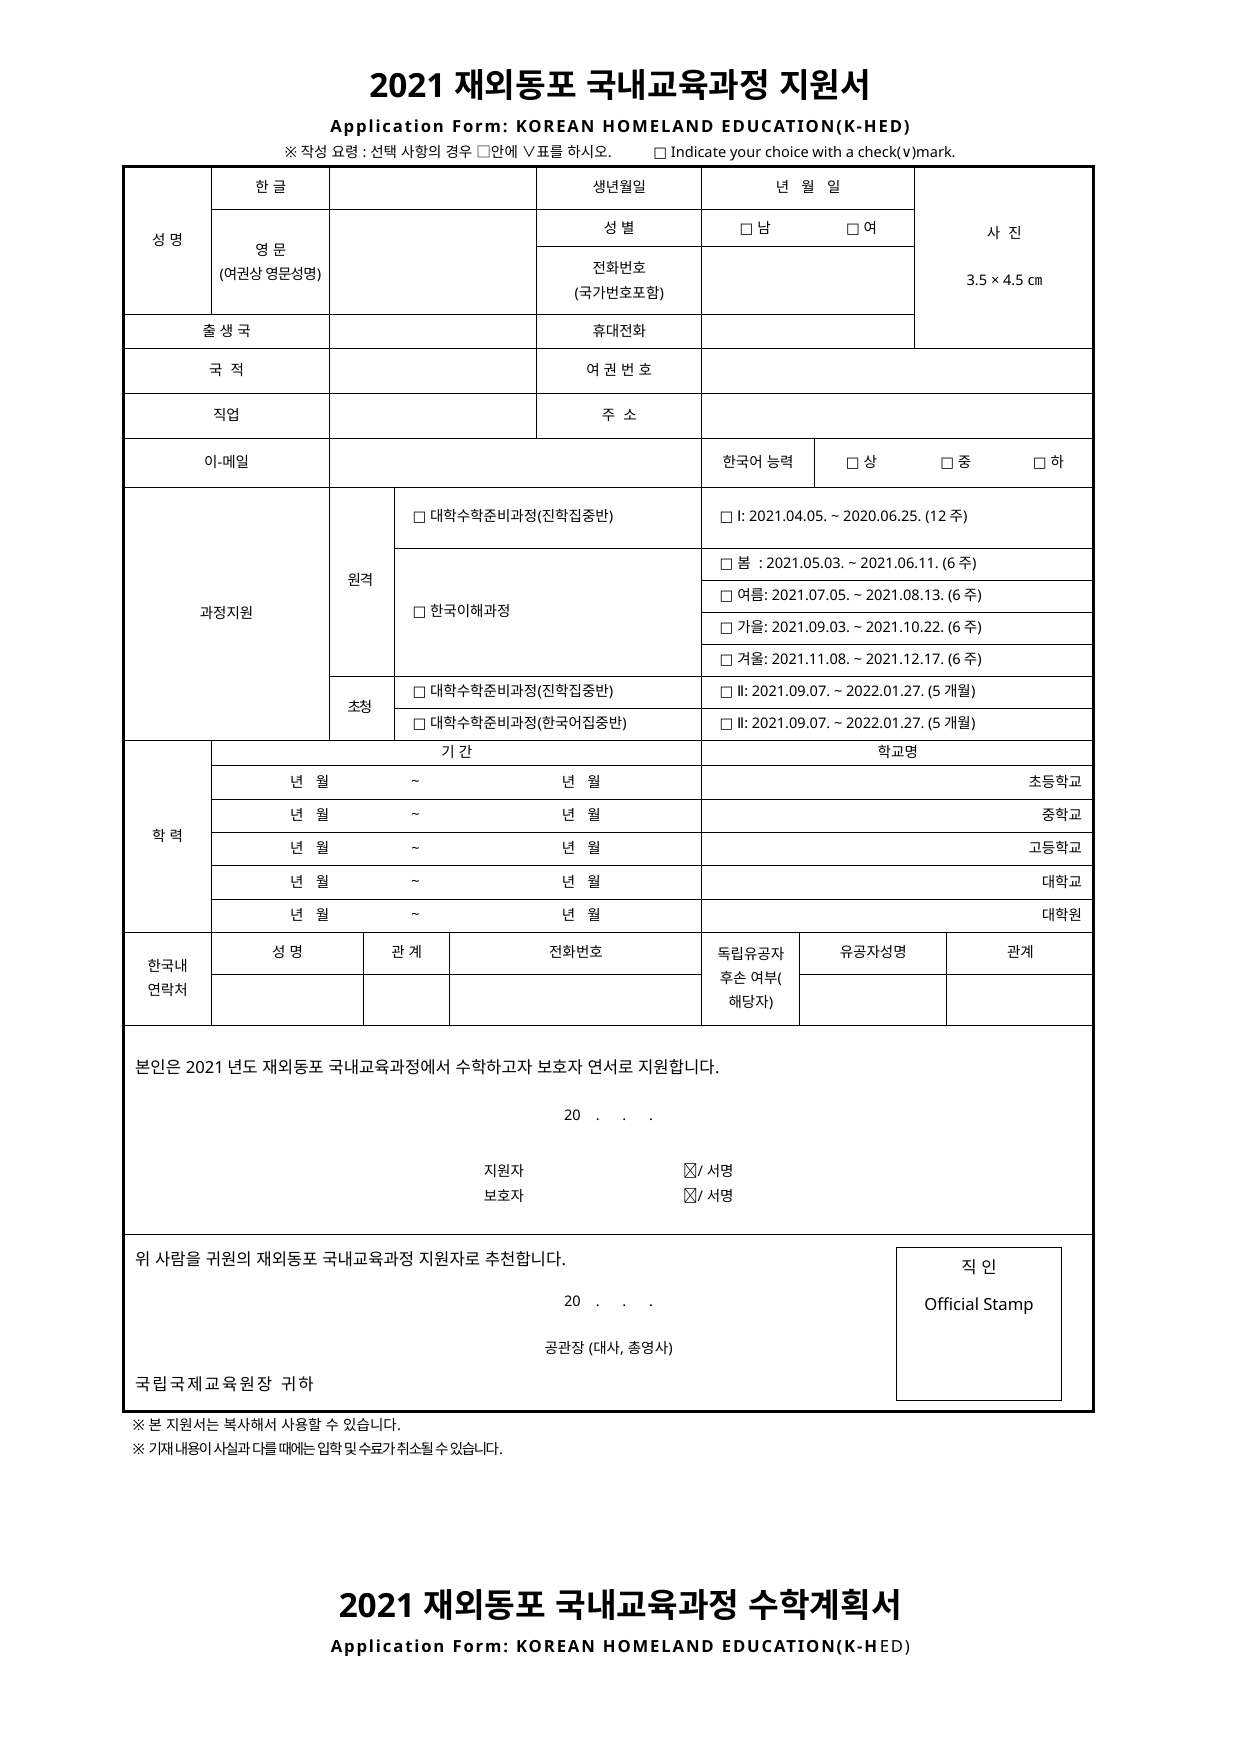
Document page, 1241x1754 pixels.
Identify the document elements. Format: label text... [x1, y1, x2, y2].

table_cell □ 봄 : 2021.05.03. ~ 2021.06.11. (6주) [702, 549, 1092, 580]
text Application Form: KOREAN HOMELAND EDUCATION(K-HED) [132, 115, 1108, 137]
table_header 년 월 일 [702, 168, 914, 208]
table_cell □ Ⅱ: 2021.09.07. ~ 2022.01.27. (5개월) [702, 677, 1092, 708]
table_cell 년 월 [212, 800, 389, 832]
table_cell [212, 975, 363, 1025]
text ※ 본 지원서는 복사해서 사용할 수 있습니다. [132, 1413, 1108, 1434]
table_header 한 글 [212, 168, 329, 208]
table_cell [330, 315, 536, 347]
table_cell 중학교 [702, 800, 1092, 832]
table_cell □ 하 [1003, 439, 1092, 487]
table_cell 년 월 [442, 800, 701, 832]
table_cell [364, 975, 449, 1025]
table_cell 휴대전화 [537, 315, 701, 347]
table_cell 성 명 [212, 933, 363, 973]
table_cell 년 월 [212, 900, 389, 932]
table_cell [330, 394, 536, 438]
table_cell 년 월 [212, 766, 389, 799]
table_cell □ 중 [909, 439, 1003, 487]
table_cell 년 월 [442, 766, 701, 799]
table_cell 초등학교 [702, 766, 1092, 799]
table_cell 관 계 [364, 933, 449, 973]
table_cell 년 월 [442, 866, 701, 899]
table_cell 직업 [125, 394, 329, 438]
table_cell □ 남 [702, 210, 808, 246]
text Application Form: KOREAN HOMELAND EDUCATION(K-HED) [132, 1635, 1108, 1657]
table_header [330, 168, 536, 208]
text ※ 작성 요령 : 선택 사항의 경우 □안에 ∨표를 하시오. □ Indicate your choice with a check(∨)mark. [132, 141, 1108, 162]
table_cell 관계 [947, 933, 1092, 973]
table_cell [702, 394, 1092, 438]
table_cell [330, 439, 701, 487]
table_cell 한국어 능력 [702, 439, 814, 487]
table_cell 독립유공자 후손 여부(해당자) [702, 933, 799, 1025]
table_cell 년 월 [442, 900, 701, 932]
table_cell 초청 [330, 677, 394, 740]
table_cell ~ [389, 866, 442, 899]
table_cell □ 여름: 2021.07.05. ~ 2021.08.13. (6주) [702, 581, 1092, 612]
table_cell □ 여 [808, 210, 914, 246]
table_cell ~ [389, 800, 442, 832]
table_cell □ 한국이해과정 [395, 549, 701, 676]
table_cell 대학교 [702, 866, 1092, 899]
table_cell 이-메일 [125, 439, 329, 487]
table_cell 년 월 [442, 833, 701, 865]
table_cell □ 상 [815, 439, 908, 487]
table_cell 성 별 [537, 210, 701, 246]
table_cell [947, 975, 1092, 1025]
table_cell [702, 349, 1092, 393]
table_cell [330, 210, 536, 314]
table_cell □ Ⅰ: 2021.04.05. ~ 2020.06.25. (12주) [702, 488, 1092, 548]
table_cell [330, 349, 536, 393]
table_cell 여 권 번 호 [537, 349, 701, 393]
table_cell □ 겨울: 2021.11.08. ~ 2021.12.17. (6주) [702, 645, 1092, 676]
table_cell 년 월 [212, 833, 389, 865]
table_cell [702, 247, 914, 314]
text 2021 재외동포 국내교육과정 지원서 [132, 59, 1108, 107]
table_cell 출 생 국 [125, 315, 329, 347]
table_header 성 명 [125, 168, 211, 314]
table_cell 대학원 [702, 900, 1092, 932]
text ※ 기재 내용이 사실과 다를 때에는 입학 및 수료가 취소될 수 있습니다. [132, 1437, 1108, 1458]
table_cell ~ [389, 900, 442, 932]
table_cell □ Ⅱ: 2021.09.07. ~ 2022.01.27. (5개월) [702, 709, 1092, 740]
table_cell □ 대학수학준비과정(진학집중반) [395, 488, 701, 548]
table_cell ~ [389, 766, 442, 799]
table_cell [800, 975, 946, 1025]
table_cell 본인은 2021년도 재외동포 국내교육과정에서 수학하고자 보호자 연서로 지원합니다. 20 . . . 지원자 󰃡/ 서명 보호자 󰃡/ 서명 [125, 1026, 1092, 1234]
table_cell [702, 315, 914, 347]
table_cell ~ [389, 833, 442, 865]
table_cell 유공자성명 [800, 933, 946, 973]
table_cell 전화번호 (국가번호포함) [537, 247, 701, 314]
text 2021 재외동포 국내교육과정 수학계획서 [132, 1579, 1108, 1628]
table_cell 한국내 연락처 [125, 933, 211, 1025]
table_header 사 진 3.5 × 4.5 ㎝ [915, 168, 1092, 347]
table_cell □ 가을: 2021.09.03. ~ 2021.10.22. (6주) [702, 613, 1092, 644]
table_cell 기 간 [212, 741, 701, 765]
table_cell 과정지원 [125, 488, 329, 740]
table_cell [450, 975, 701, 1025]
table_cell □ 대학수학준비과정(한국어집중반) [395, 709, 701, 740]
table_cell 전화번호 [450, 933, 701, 973]
table_cell 국 적 [125, 349, 329, 393]
table_cell 학 력 [125, 741, 211, 932]
table_cell 년 월 [212, 866, 389, 899]
table_cell 주 소 [537, 394, 701, 438]
table_cell 영 문 (여권상 영문성명) [212, 210, 329, 314]
table_cell 원격 [330, 488, 394, 676]
table_header 생년월일 [537, 168, 701, 208]
table_cell 학교명 [702, 741, 1092, 765]
table_cell 고등학교 [702, 833, 1092, 865]
table_cell 위 사람을 귀원의 재외동포 국내교육과정 지원자로 추천합니다. 20 . . . 공관장 (대사, 총영사) 국립국제교육원장 귀하 [125, 1235, 1092, 1410]
table_cell □ 대학수학준비과정(진학집중반) [395, 677, 701, 708]
